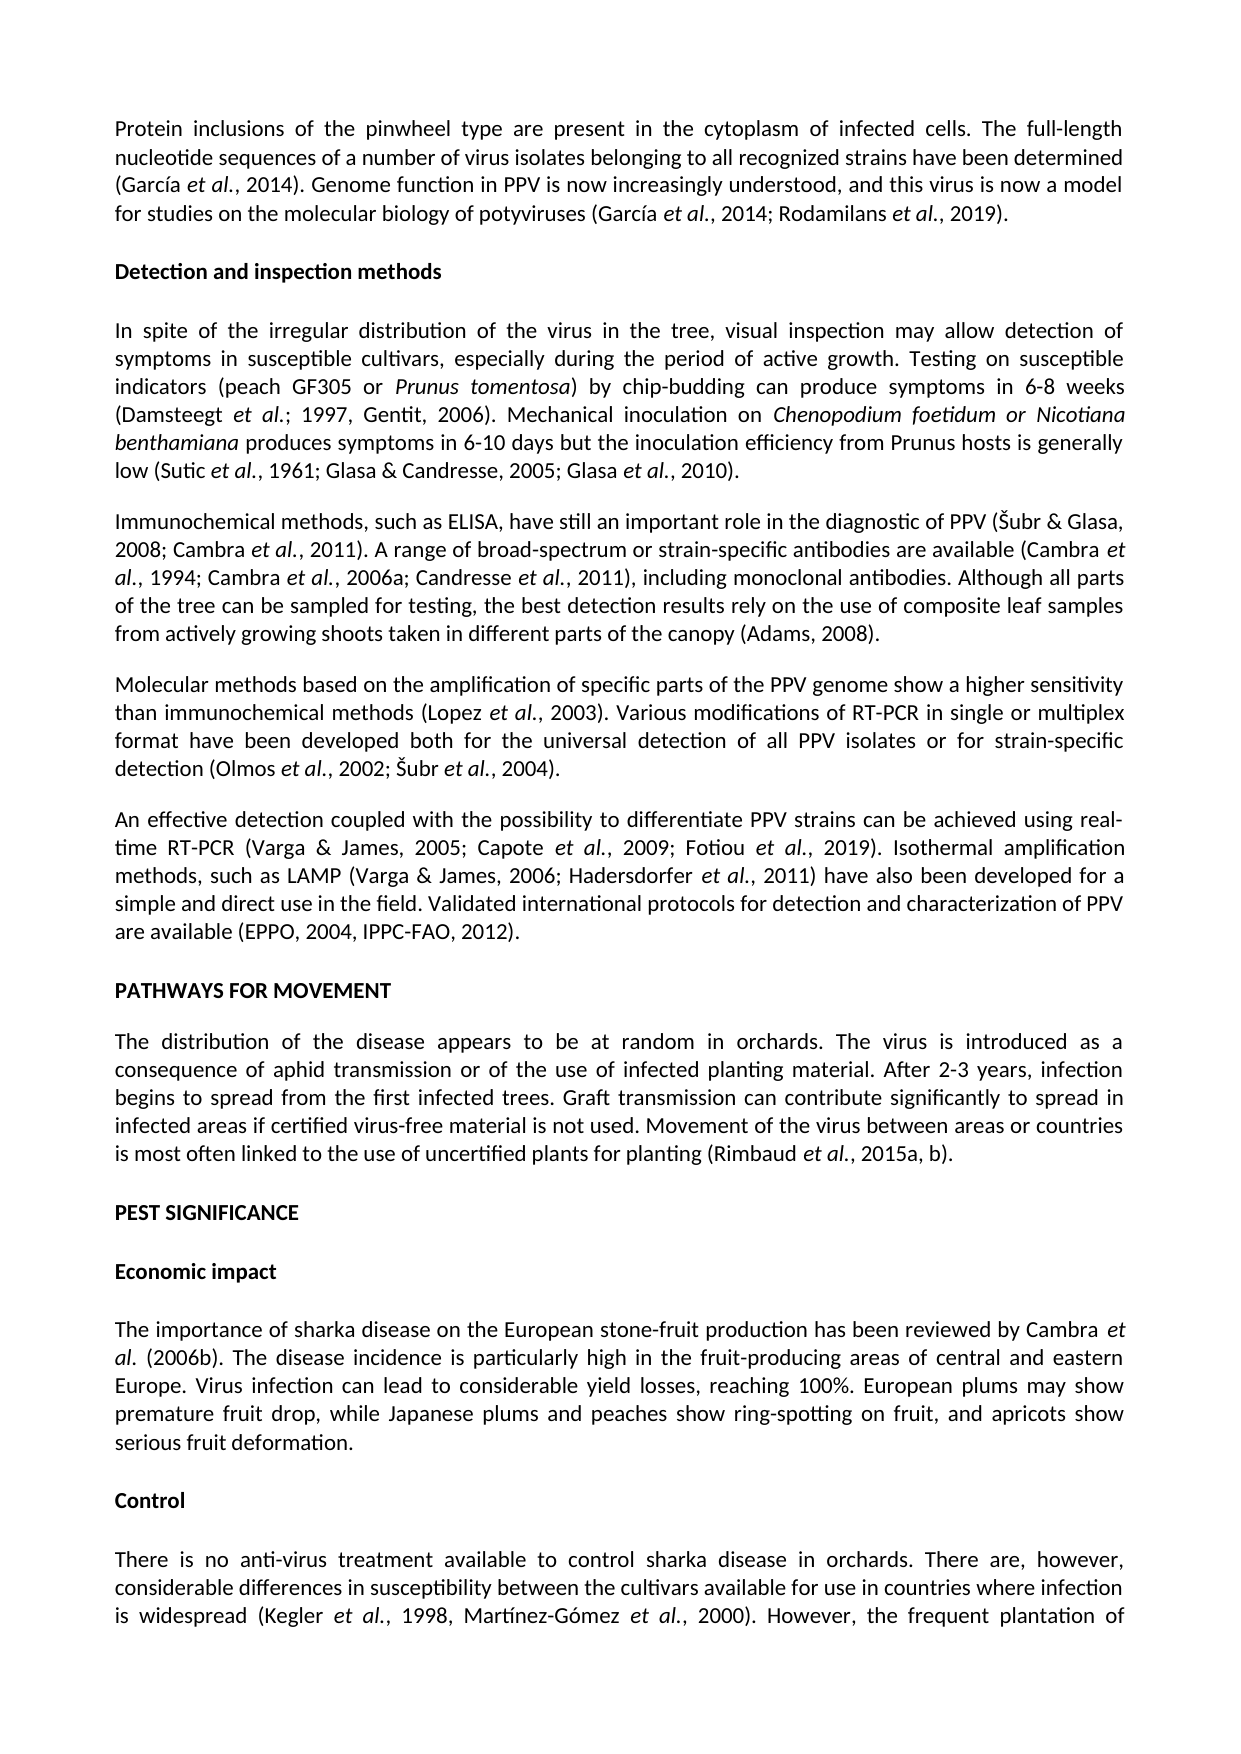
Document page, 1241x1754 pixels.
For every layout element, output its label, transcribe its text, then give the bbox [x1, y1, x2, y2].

text PATHWAYS FOR MOVEMENT [114, 976, 1126, 1004]
text Detection and inspection methods [114, 257, 1126, 285]
text Control [114, 1486, 1126, 1514]
text Immunochemical methods, such as ELISA, have still an important role in the diagnostic of PPV (Šubr & Glasa, 2008; Cambra et al., 2011). A range of broad-spectrum or strain-specific antibodies are available (Cambra et al., 1994; Cambra et al., 2006a; Candresse et al., 2011), including monoclonal antibodies. Although all parts of the tree can be sampled for testing, the best detection results rely on the use of composite leaf samples from actively growing shoots taken in different parts of the canopy (Adams, 2008). [114, 507, 1126, 647]
text An effective detection coupled with the possibility to differentiate PPV strains can be achieved using real-time RT-PCR (Varga & James, 2005; Capote et al., 2009; Fotiou et al., 2019). Isothermal amplification methods, such as LAMP (Varga & James, 2006; Hadersdorfer et al., 2011) have also been developed for a simple and direct use in the field. Validated international protocols for detection and characterization of PPV are available (EPPO, 2004, IPPC-FAO, 2012). [114, 805, 1126, 945]
text Economic impact [114, 1257, 1126, 1285]
text The distribution of the disease appears to be at random in orchards. The virus is introduced as a consequence of aphid transmission or of the use of infected planting material. After 2-3 years, infection begins to spread from the first infected trees. Graft transmission can contribute significantly to spread in infected areas if certified virus-free material is not used. Movement of the virus between areas or countries is most often linked to the use of uncertified plants for planting (Rimbaud et al., 2015a, b). [114, 1027, 1126, 1167]
text In spite of the irregular distribution of the virus in the tree, visual inspection may allow detection of symptoms in susceptible cultivars, especially during the period of active growth. Testing on susceptible indicators (peach GF305 or Prunus tomentosa) by chip-budding can produce symptoms in 6-8 weeks (Damsteegt et al.; 1997, Gentit, 2006). Mechanical inoculation on Chenopodium foetidum or Nicotiana benthamiana produces symptoms in 6-10 days but the inoculation efficiency from Prunus hosts is generally low (Sutic et al., 1961; Glasa & Candresse, 2005; Glasa et al., 2010). [114, 316, 1126, 484]
text PEST SIGNIFICANCE [114, 1198, 1126, 1226]
text The importance of sharka disease on the European stone-fruit production has been reviewed by Cambra et al. (2006b). The disease incidence is particularly high in the fruit-producing areas of central and eastern Europe. Virus infection can lead to considerable yield losses, reaching 100%. European plums may show premature fruit drop, while Japanese plums and peaches show ring-spotting on fruit, and apricots show serious fruit deformation. [114, 1316, 1126, 1456]
text Molecular methods based on the amplification of specific parts of the PPV genome show a higher sensitivity than immunochemical methods (Lopez et al., 2003). Various modifications of RT-PCR in single or multiplex format have been developed both for the universal detection of all PPV isolates or for strain-specific detection (Olmos et al., 2002; Šubr et al., 2004). [114, 670, 1126, 782]
